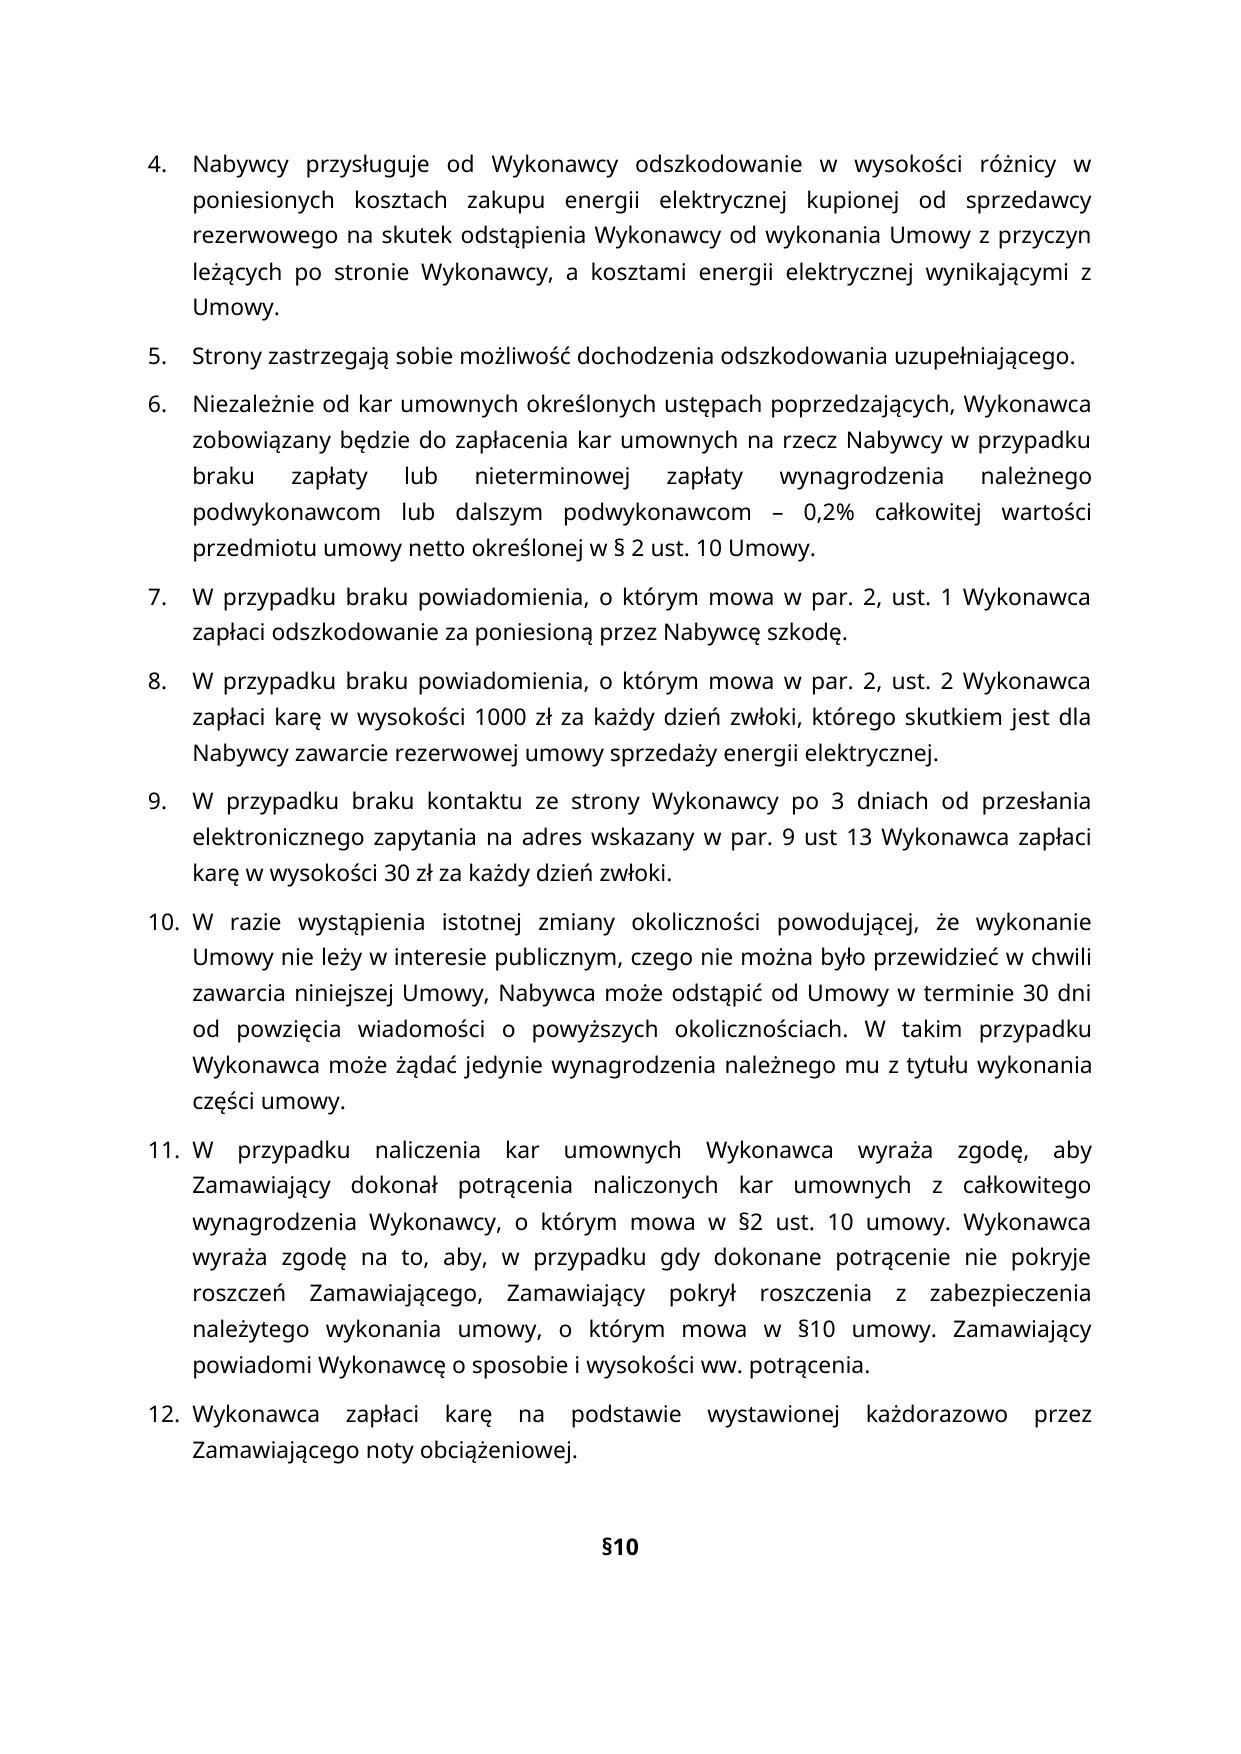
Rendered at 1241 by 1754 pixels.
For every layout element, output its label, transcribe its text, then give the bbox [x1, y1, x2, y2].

list Strony zastrzegają sobie możliwość dochodzenia odszkodowania uzupełniającego. [148, 340, 1093, 371]
list Wykonawca zapłaci karę na podstawie wystawionej każdorazowo przez Zamawiającego noty obciążeniowej. [148, 1398, 1093, 1465]
list W razie wystąpienia istotnej zmiany okoliczności powodującej, że wykonanie Umowy nie leży w interesie publicznym, czego nie można było przewidzieć w chwili zawarcia niniejszej Umowy, Nabywca może odstąpić od Umowy w terminie 30 dni od powzięcia wiadomości o powyższych okolicznościach. W takim przypadku Wykonawca może żądać jedynie wynagrodzenia należnego mu z tytułu wykonania części umowy. [148, 905, 1093, 1116]
list W przypadku braku kontaktu ze strony Wykonawcy po 3 dniach od przesłania elektronicznego zapytania na adres wskazany w par. 9 ust 13 Wykonawca zapłaci karę w wysokości 30 zł za każdy dzień zwłoki. [148, 785, 1093, 888]
list W przypadku naliczenia kar umownych Wykonawca wyraża zgodę, aby Zamawiający dokonał potrącenia naliczonych kar umownych z całkowitego wynagrodzenia Wykonawcy, o którym mowa w §2 ust. 10 umowy. Wykonawca wyraża zgodę na to, aby, w przypadku gdy dokonane potrącenie nie pokryje roszczeń Zamawiającego, Zamawiający pokrył roszczenia z zabezpieczenia należytego wykonania umowy, o którym mowa w §10 umowy. Zamawiający powiadomi Wykonawcę o sposobie i wysokości ww. potrącenia. [148, 1133, 1093, 1380]
list W przypadku braku powiadomienia, o którym mowa w par. 2, ust. 2 Wykonawca zapłaci karę w wysokości 1000 zł za każdy dzień zwłoki, którego skutkiem jest dla Nabywcy zawarcie rezerwowej umowy sprzedaży energii elektrycznej. [148, 665, 1093, 768]
text §10 [148, 1530, 1093, 1562]
list Niezależnie od kar umownych określonych ustępach poprzedzających, Wykonawca zobowiązany będzie do zapłacenia kar umownych na rzecz Nabywcy w przypadku braku zapłaty lub nieterminowej zapłaty wynagrodzenia należnego podwykonawcom lub dalszym podwykonawcom – 0,2% całkowitej wartości przedmiotu umowy netto określonej w § 2 ust. 10 Umowy. [148, 388, 1093, 563]
list Nabywcy przysługuje od Wykonawcy odszkodowanie w wysokości różnicy w poniesionych kosztach zakupu energii elektrycznej kupionej od sprzedawcy rezerwowego na skutek odstąpienia Wykonawcy od wykonania Umowy z przyczyn leżących po stronie Wykonawcy, a kosztami energii elektrycznej wynikającymi z Umowy. [148, 148, 1093, 323]
list W przypadku braku powiadomienia, o którym mowa w par. 2, ust. 1 Wykonawca zapłaci odszkodowanie za poniesioną przez Nabywcę szkodę. [148, 580, 1093, 648]
